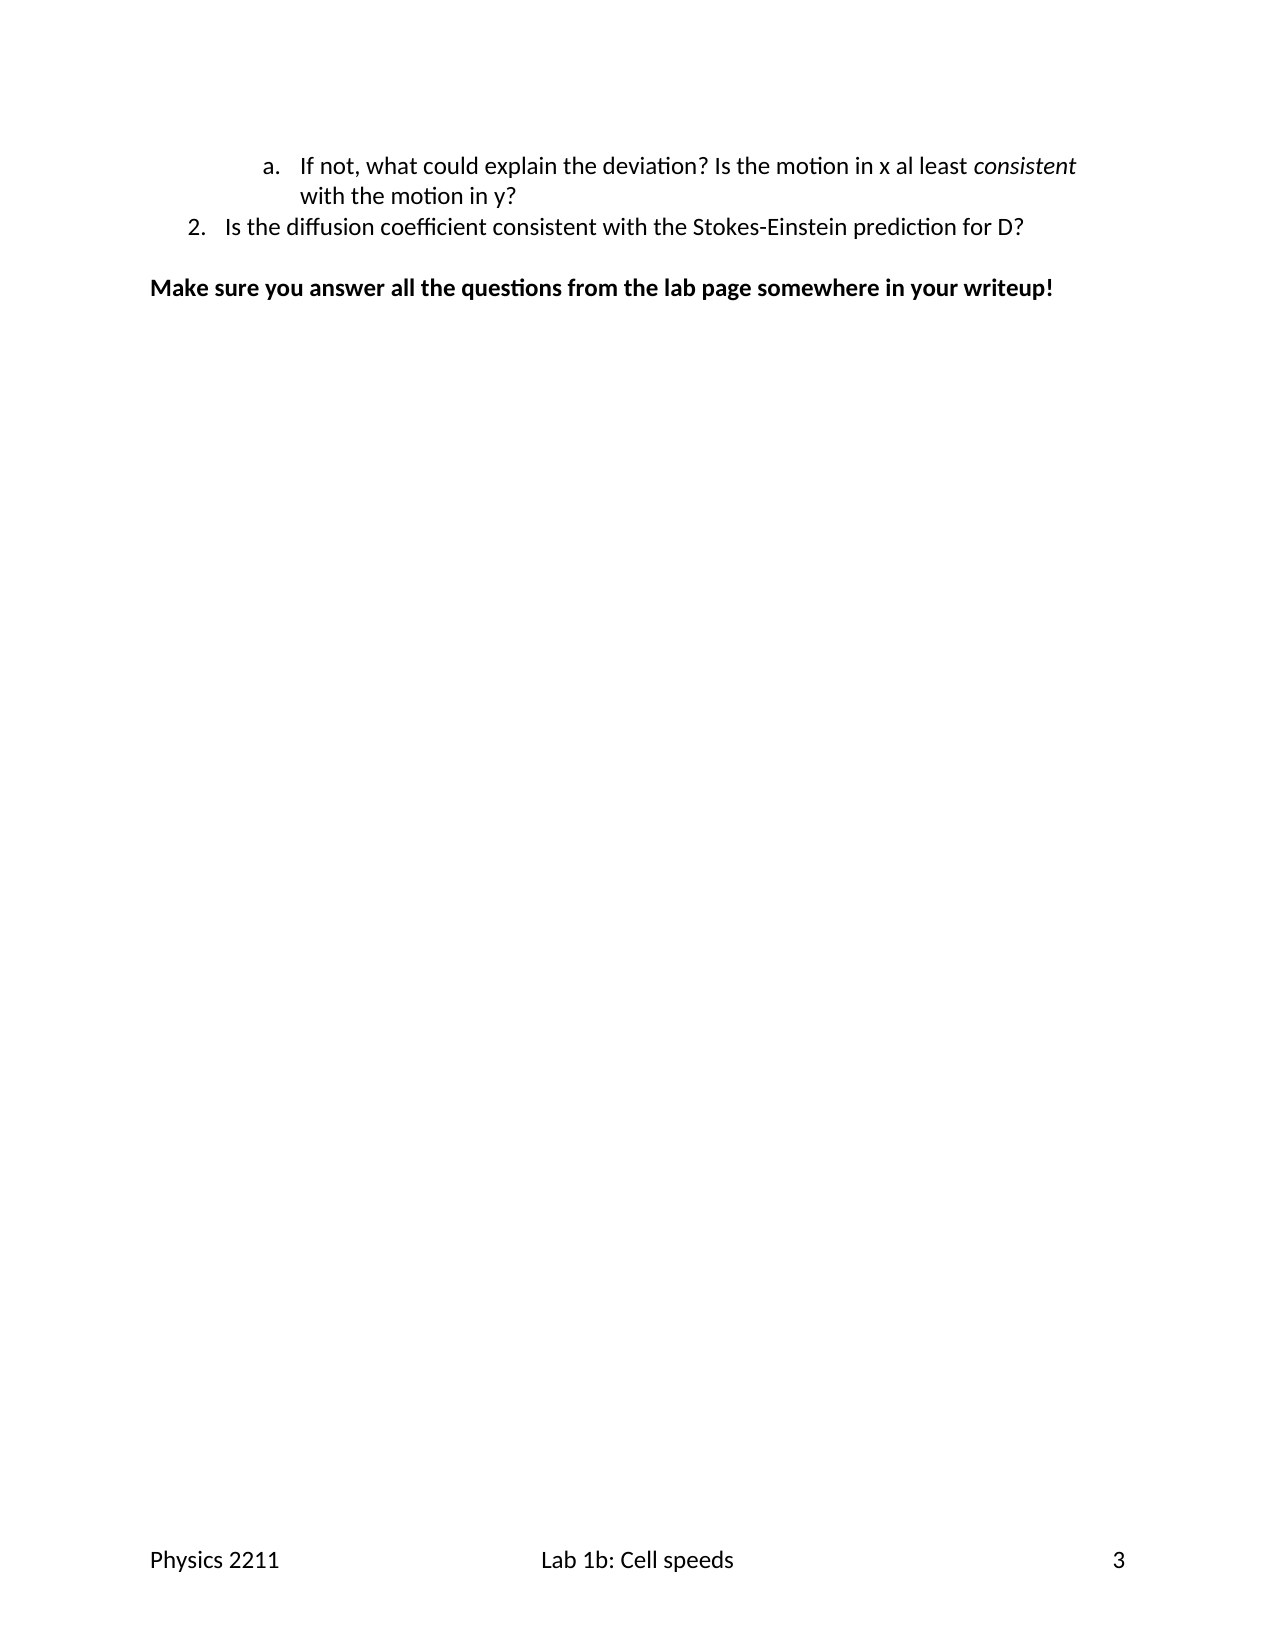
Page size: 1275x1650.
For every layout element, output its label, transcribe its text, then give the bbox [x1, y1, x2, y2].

list Is the diffusion coefficient consistent with the Stokes-Einstein prediction for D? [187, 211, 1125, 242]
list If not, what could explain the deviation? Is the motion in x al least consistent with the motion in y? [262, 150, 1125, 211]
text Make sure you answer all the questions from the lab page somewhere in your writeup! [150, 272, 1125, 303]
